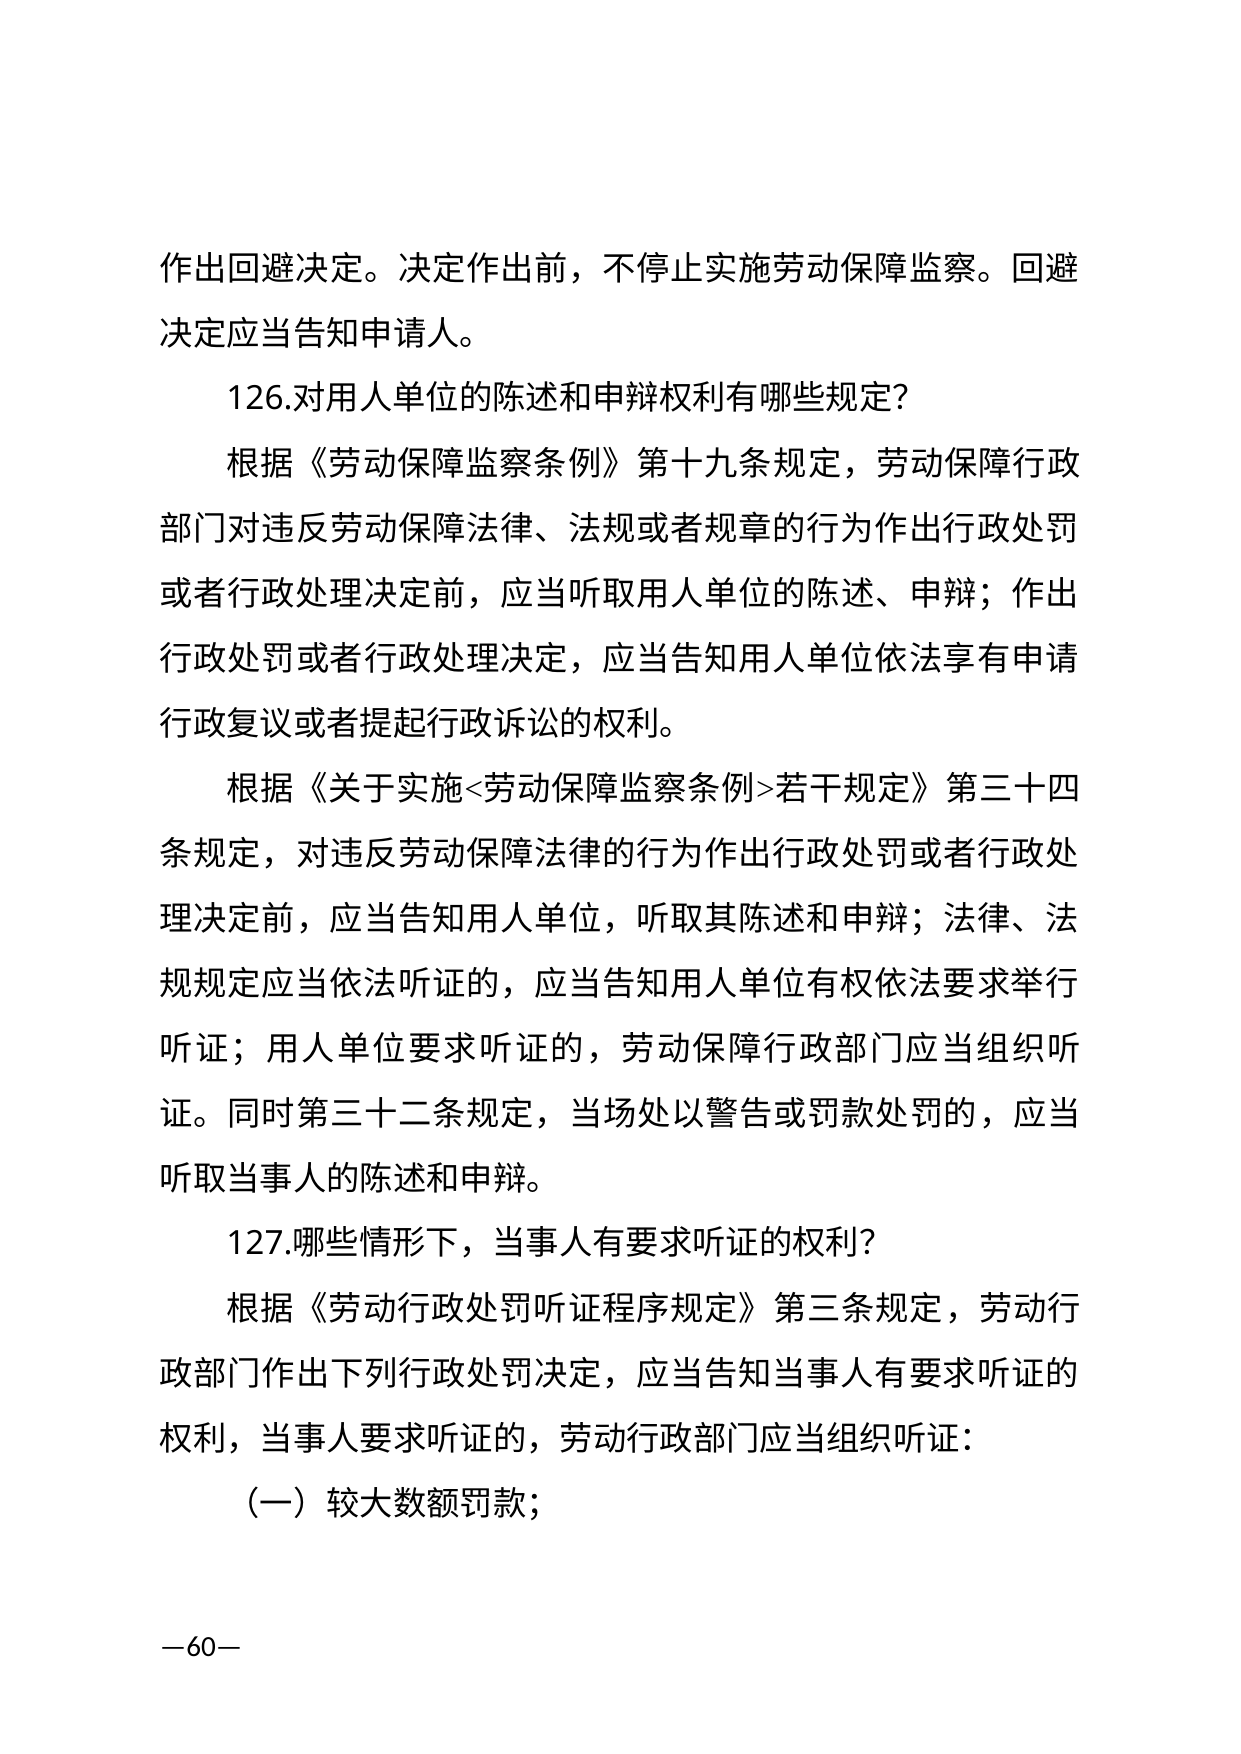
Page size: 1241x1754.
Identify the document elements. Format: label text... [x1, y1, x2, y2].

text 根据《劳动保障监察条例》第十九条规定，劳动保障行政部门对违反劳动保障法律、法规或者规章的行为作出行政处罚或者行政处理决定前，应当听取用人单位的陈述、申辩；作出行政处罚或者行政处理决定，应当告知用人单位依法享有申请行政复议或者提起行政诉讼的权利。 [159, 428, 1081, 753]
text （一）较大数额罚款； [159, 1468, 1081, 1533]
text 根据《劳动行政处罚听证程序规定》第三条规定，劳动行政部门作出下列行政处罚决定，应当告知当事人有要求听证的权利，当事人要求听证的，劳动行政部门应当组织听证： [159, 1273, 1081, 1468]
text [159, 233, 1081, 363]
text 127.哪些情形下，当事人有要求听证的权利？ [159, 1208, 1081, 1273]
text 根据《关于实施<劳动保障监察条例>若干规定》第三十四条规定，对违反劳动保障法律的行为作出行政处罚或者行政处理决定前，应当告知用人单位，听取其陈述和申辩；法律、法规规定应当依法听证的，应当告知用人单位有权依法要求举行听证；用人单位要求听证的，劳动保障行政部门应当组织听证。同时第三十二条规定，当场处以警告或罚款处罚的，应当听取当事人的陈述和申辩。 [159, 753, 1081, 1208]
text 126.对用人单位的陈述和申辩权利有哪些规定？ [159, 363, 1081, 428]
